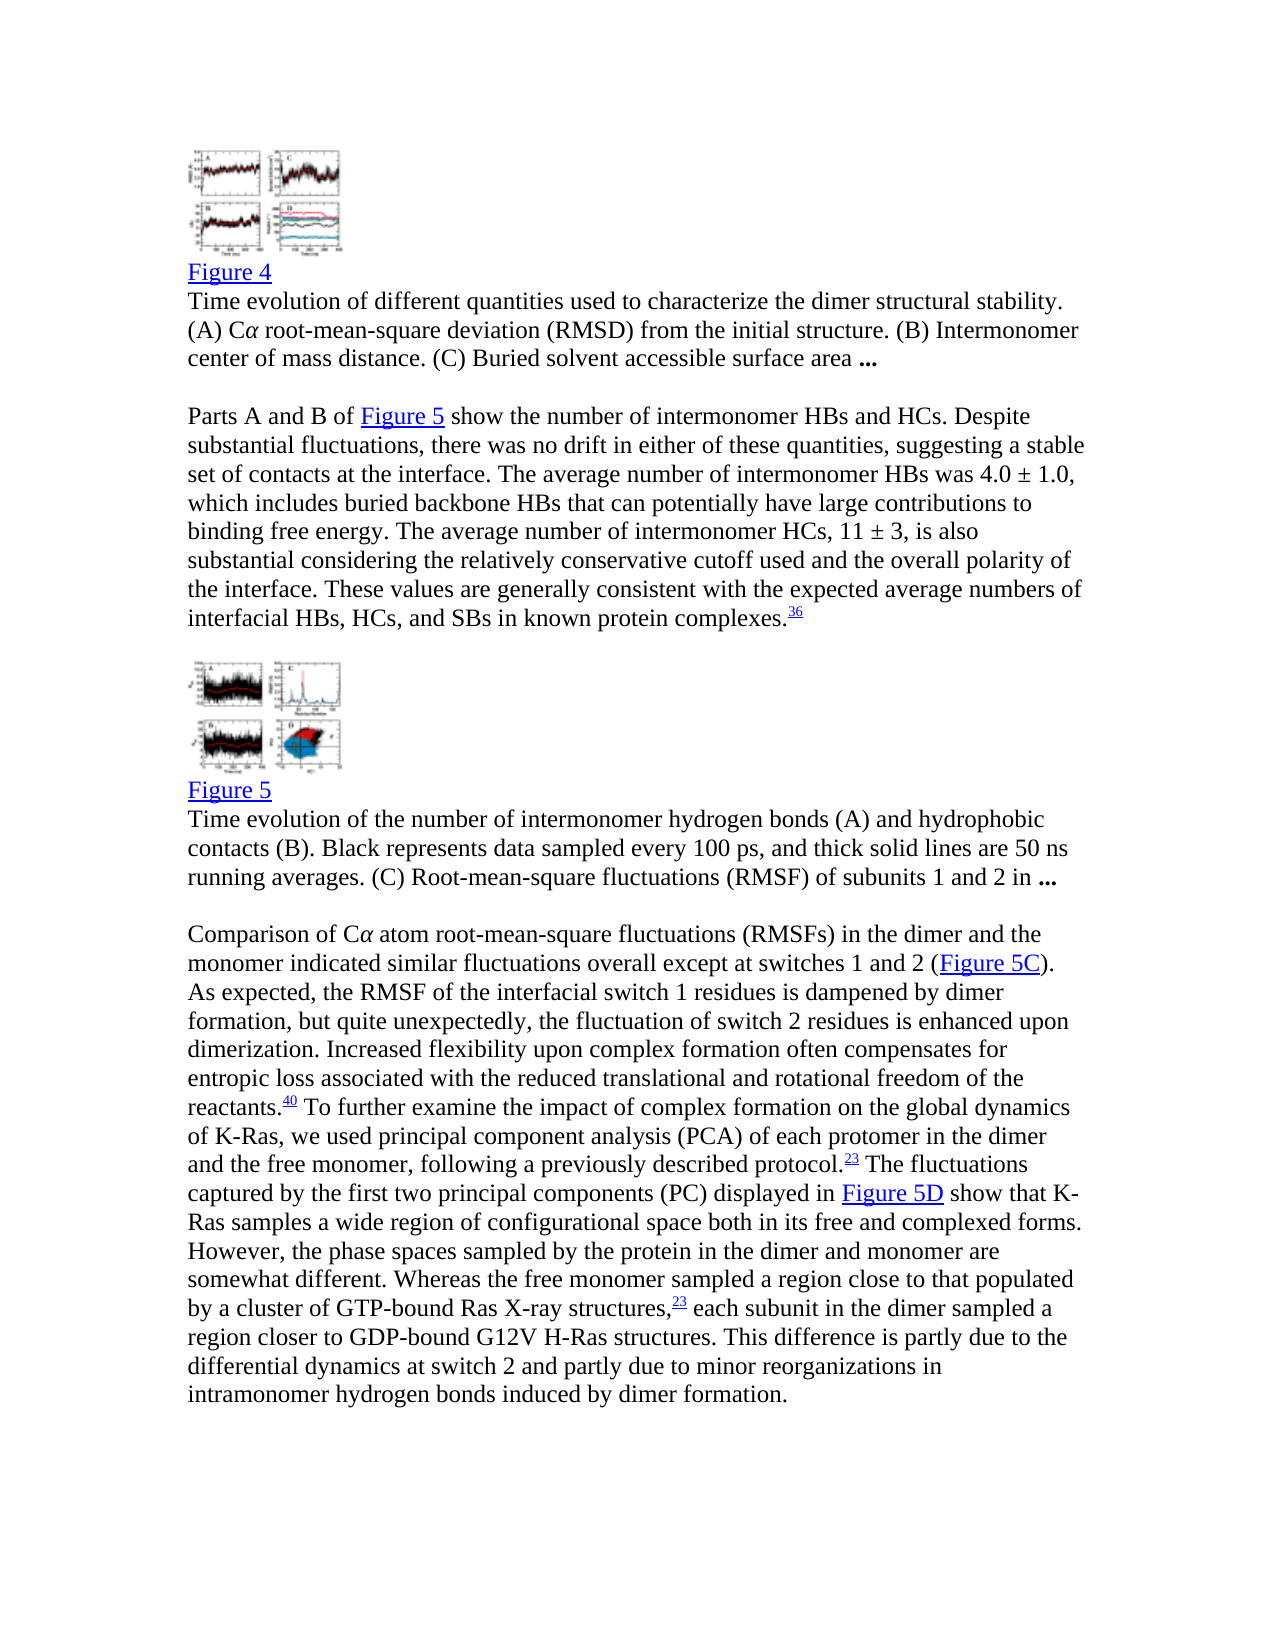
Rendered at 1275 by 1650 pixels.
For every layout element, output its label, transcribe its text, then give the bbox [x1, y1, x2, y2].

picture [187, 150, 344, 258]
text Parts A and B of Figure 5 show the number of intermonomer HBs and HCs. Despite substantial fluctuations, there was no drift in either of these quantities, suggesting a stable set of contacts at the interface. The average number of intermonomer HBs was 4.0 ± 1.0, which includes buried backbone HBs that can potentially have large contributions to binding free energy. The average number of intermonomer HCs, 11 ± 3, is also substantial considering the relatively conservative cutoff used and the overall polarity of the interface. These values are generally consistent with the expected average numbers of interfacial HBs, HCs, and SBs in known protein complexes.36 [187, 401, 1087, 631]
text Comparison of Cα atom root-mean-square fluctuations (RMSFs) in the dimer and the monomer indicated similar fluctuations overall except at switches 1 and 2 (Figure 5C). As expected, the RMSF of the interfacial switch 1 residues is dampened by dimer formation, but quite unexpectedly, the fluctuation of switch 2 residues is enhanced upon dimerization. Increased flexibility upon complex formation often compensates for entropic loss associated with the reduced translational and rotational freedom of the reactants.40 To further examine the impact of complex formation on the global dynamics of K-Ras, we used principal component analysis (PCA) of each protomer in the dimer and the free monomer, following a previously described protocol.23 The fluctuations captured by the first two principal components (PC) displayed in Figure 5D show that K-Ras samples a wide region of configurational space both in its free and complexed forms. However, the phase spaces sampled by the protein in the dimer and monomer are somewhat different. Whereas the free monomer sampled a region close to that populated by a cluster of GTP-bound Ras X-ray structures,23 each subunit in the dimer sampled a region closer to GDP-bound G12V H-Ras structures. This difference is partly due to the differential dynamics at switch 2 and partly due to minor reorganizations in intramonomer hydrogen bonds induced by dimer formation. [187, 919, 1087, 1408]
picture [187, 660, 344, 776]
text Time evolution of the number of intermonomer hydrogen bonds (A) and hydrophobic contacts (B). Black represents data sampled every 100 ps, and thick solid lines are 50 ns running averages. (C) Root-mean-square fluctuations (RMSF) of subunits 1 and 2 in ... [187, 804, 1087, 890]
text Time evolution of different quantities used to characterize the dimer structural stability. (A) Cα root-mean-square deviation (RMSD) from the initial structure. (B) Intermonomer center of mass distance. (C) Buried solvent accessible surface area ... [187, 286, 1087, 372]
text Figure 5 [187, 775, 1087, 804]
text Figure 4 [187, 257, 1087, 286]
